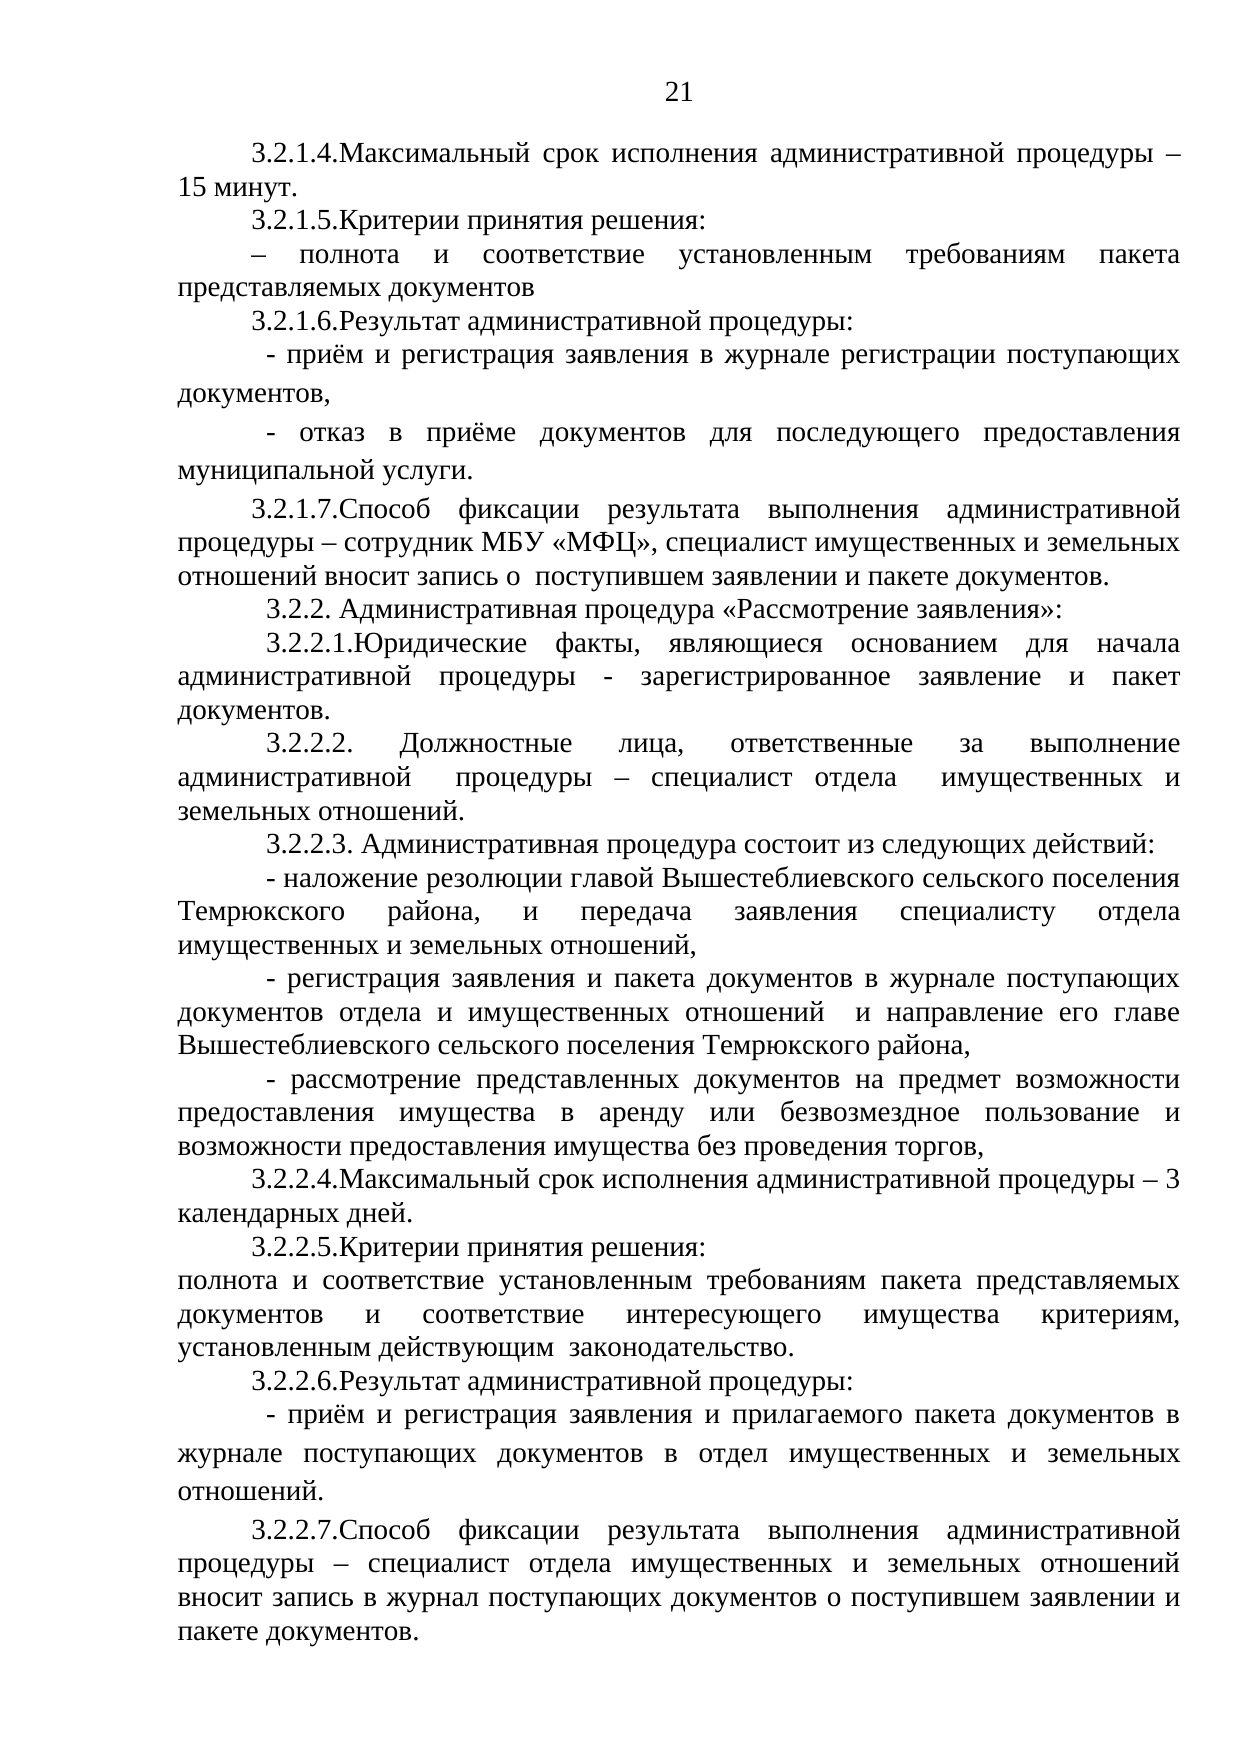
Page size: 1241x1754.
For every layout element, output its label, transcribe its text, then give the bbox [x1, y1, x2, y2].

text 3.2.2.6.Результат административной процедуры: [177, 1363, 1181, 1396]
text – полнота и соответствие установленным требованиям пакета представляемых документов [177, 236, 1181, 303]
text 3.2.2.2. Должностные лица, ответственные за выполнение административной процедуры – специалист отдела имущественных и земельных отношений. [177, 726, 1181, 826]
text 3.2.2.3. Административная процедура состоит из следующих действий: [177, 826, 1181, 860]
text 3.2.1.4.Максимальный срок исполнения административной процедуры – 15 минут. [177, 135, 1181, 202]
text 3.2.1.7.Способ фиксации результата выполнения административной процедуры – сотрудник МБУ «МФЦ», специалист имущественных и земельных отношений вносит запись о поступившем заявлении и пакете документов. [177, 491, 1181, 591]
text 3.2.2.1.Юридические факты, являющиеся основанием для начала административной процедуры - зарегистрированное заявление и пакет документов. [177, 625, 1181, 726]
text - наложение резолюции главой Вышестеблиевского сельского поселения Темрюкского района, и передача заявления специалисту отдела имущественных и земельных отношений, [177, 860, 1181, 960]
text полнота и соответствие установленным требованиям пакета представляемых документов и соответствие интересующего имущества критериям, установленным действующим законодательство. [177, 1262, 1181, 1363]
text 3.2.1.5.Критерии принятия решения: [177, 202, 1181, 236]
text - приём и регистрация заявления в журнале регистрации поступающих документов, [177, 337, 1181, 409]
text 3.2.2.7.Способ фиксации результата выполнения административной процедуры – специалист отдела имущественных и земельных отношений вносит запись в журнал поступающих документов о поступившем заявлении и пакете документов. [177, 1512, 1181, 1646]
text - рассмотрение представленных документов на предмет возможности предоставления имущества в аренду или безвозмездное пользование и возможности предоставления имущества без проведения торгов, [177, 1061, 1181, 1162]
text - регистрация заявления и пакета документов в журнале поступающих документов отдела и имущественных отношений и направление его главе Вышестеблиевского сельского поселения Темрюкского района, [177, 960, 1181, 1061]
text - приём и регистрация заявления и прилагаемого пакета документов в журнале поступающих документов в отдел имущественных и земельных отношений. [177, 1396, 1181, 1507]
text 3.2.2.4.Максимальный срок исполнения административной процедуры – 3 календарных дней. [177, 1162, 1181, 1229]
text 3.2.1.6.Результат административной процедуры: [177, 303, 1181, 337]
text 3.2.2. Административная процедура «Рассмотрение заявления»: [177, 591, 1181, 625]
text - отказ в приёме документов для последующего предоставления муниципальной услуги. [177, 414, 1181, 486]
text 3.2.2.5.Критерии принятия решения: [177, 1229, 1181, 1262]
